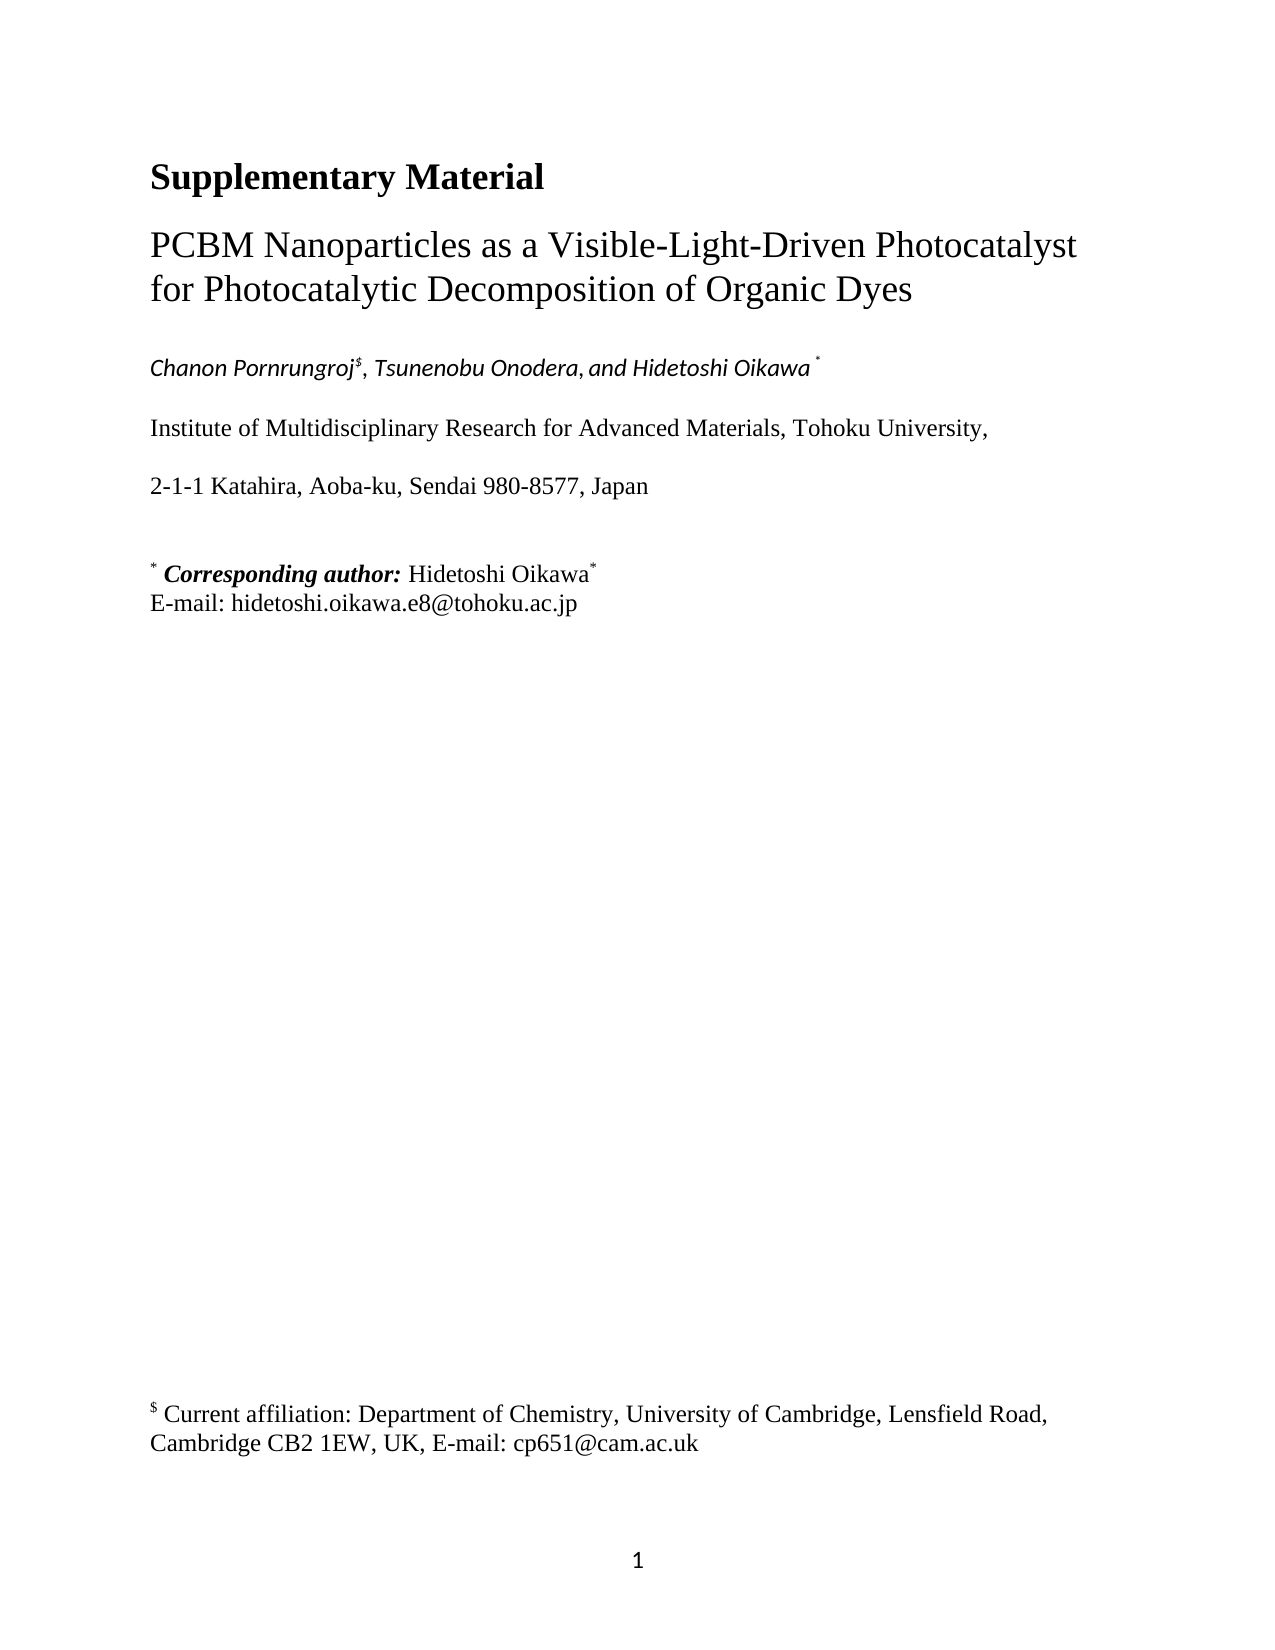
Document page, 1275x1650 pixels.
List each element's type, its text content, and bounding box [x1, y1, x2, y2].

text E-mail: hidetoshi.oikawa.e8@tohoku.ac.jp [150, 588, 1125, 616]
text 2-1-1 Katahira, Aoba-ku, Sendai 980-8577, Japan [150, 471, 1125, 499]
text * Corresponding author: Hidetoshi Oikawa* [150, 559, 1125, 588]
text PCBM Nanoparticles as a Visible-Light-Driven Photocatalyst for Photocatalytic Decomposition of Organic Dyes [150, 223, 1125, 309]
text $ Current affiliation: Department of Chemistry, University of Cambridge, Lensfield Road, Cambridge CB2 1EW, UK, E-mail: cp651@cam.ac.uk [150, 1399, 1125, 1457]
text Institute of Multidisciplinary Research for Advanced Materials, Tohoku University, [150, 413, 1125, 442]
text Supplementary Material [150, 150, 1125, 198]
text Chanon Pornrungroj$, Tsunenobu Onodera, and Hidetoshi Oikawa * [150, 352, 1125, 383]
